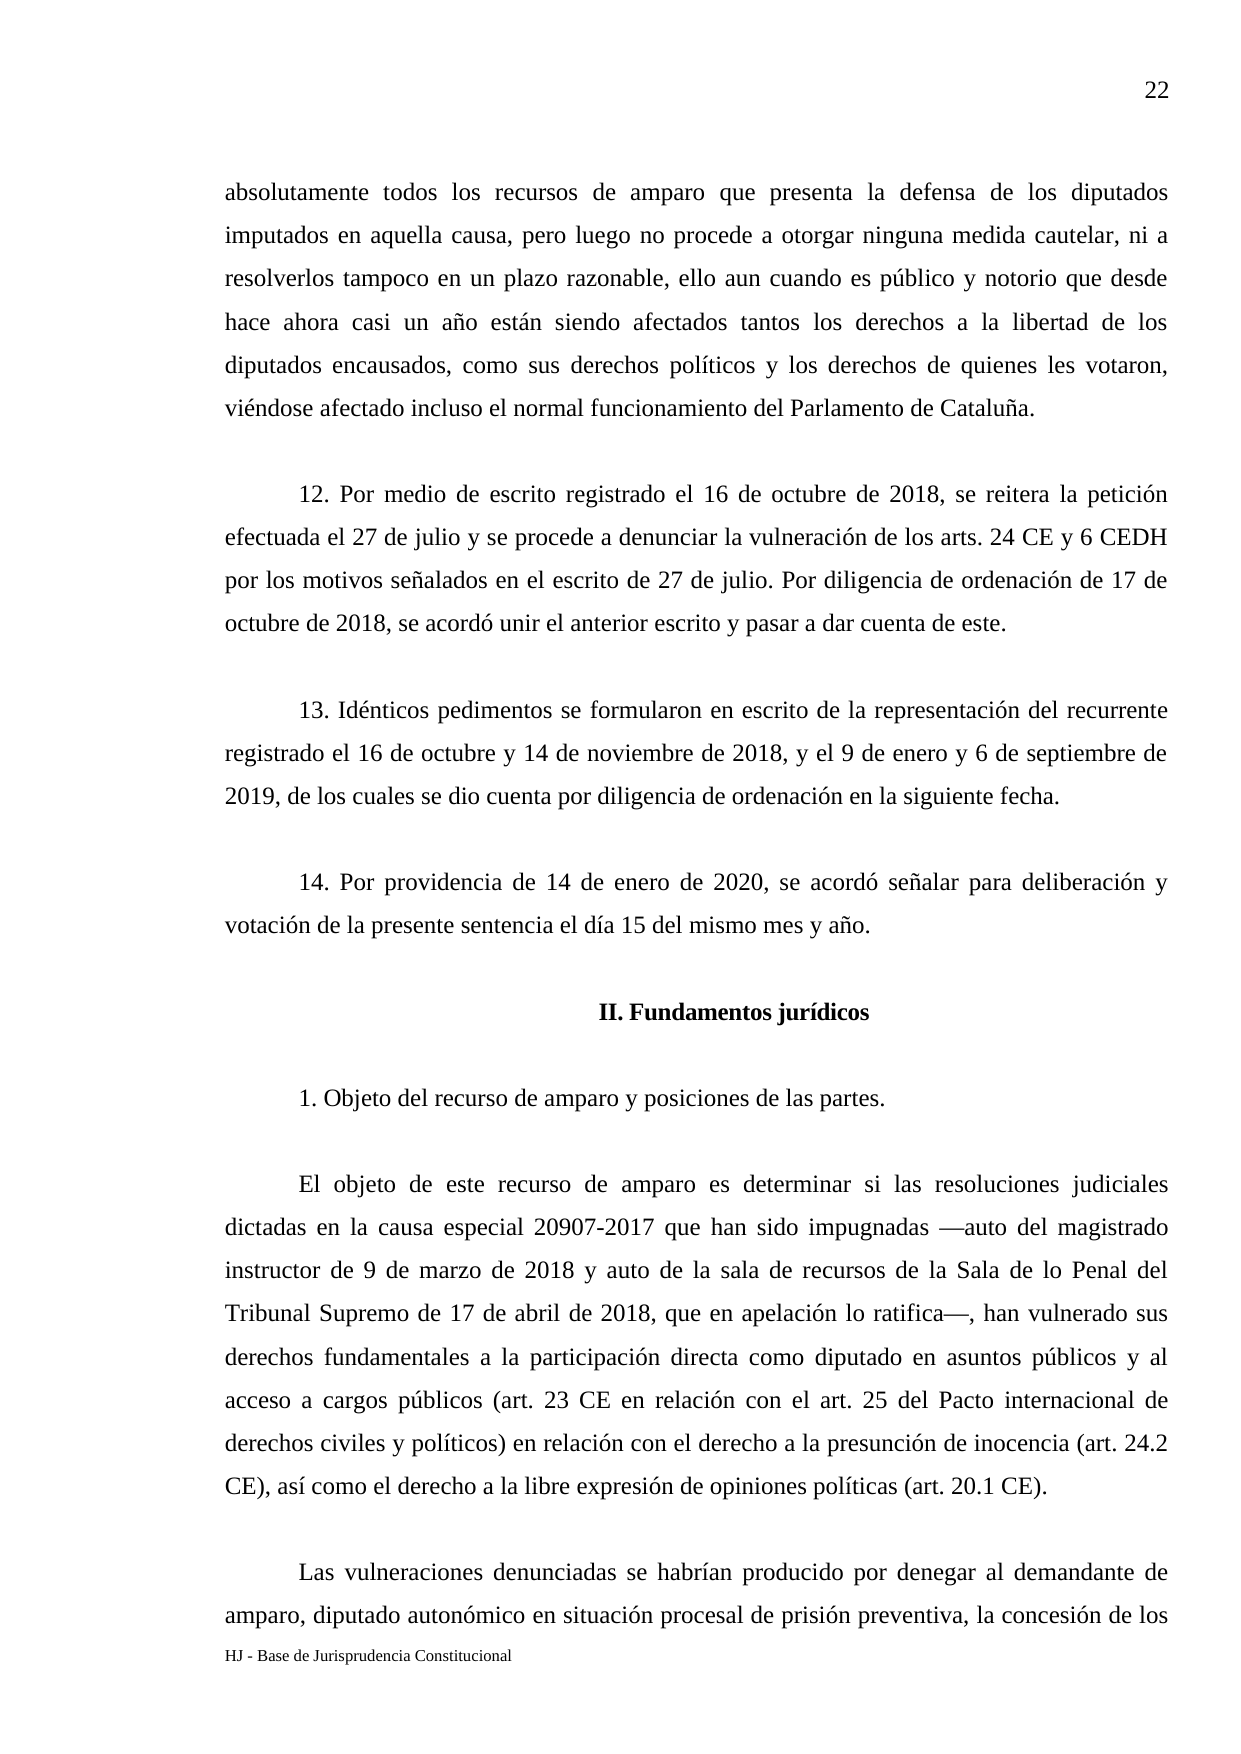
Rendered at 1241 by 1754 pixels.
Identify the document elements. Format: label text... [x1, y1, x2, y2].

text 14. Por providencia de 14 de enero de 2020, se acordó señalar para deliberación y votación de la presente sentencia el día 15 del mismo mes y año. [224, 867, 1169, 939]
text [224, 177, 1169, 422]
text 12. Por medio de escrito registrado el 16 de octubre de 2018, se reitera la petición efectuada el 27 de julio y se procede a denunciar la vulneración de los arts. 24 CE y 6 CEDH por los motivos señalados en el escrito de 27 de julio. Por diligencia de ordenación de 17 de octubre de 2018, se acordó unir el anterior escrito y pasar a dar cuenta de este. [224, 479, 1169, 637]
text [224, 1557, 1169, 1629]
text El objeto de este recurso de amparo es determinar si las resoluciones judiciales dictadas en la causa especial 20907-2017 que han sido impugnadas —auto del magistrado instructor de 9 de marzo de 2018 y auto de la sala de recursos de la Sala de lo Penal del Tribunal Supremo de 17 de abril de 2018, que en apelación lo ratifica—, han vulnerado sus derechos fundamentales a la participación directa como diputado en asuntos públicos y al acceso a cargos públicos (art. 23 CE en relación con el art. 25 del Pacto internacional de derechos civiles y políticos) en relación con el derecho a la presunción de inocencia (art. 24.2 CE), así como el derecho a la libre expresión de opiniones políticas (art. 20.1 CE). [224, 1169, 1169, 1500]
text 1. Objeto del recurso de amparo y posiciones de las partes. [224, 1083, 1169, 1112]
subtitle II. Fundamentos jurídicos [224, 997, 1169, 1025]
text 13. Idénticos pedimentos se formularon en escrito de la representación del recurrente registrado el 16 de octubre y 14 de noviembre de 2018, y el 9 de enero y 6 de septiembre de 2019, de los cuales se dio cuenta por diligencia de ordenación en la siguiente fecha. [224, 695, 1169, 810]
